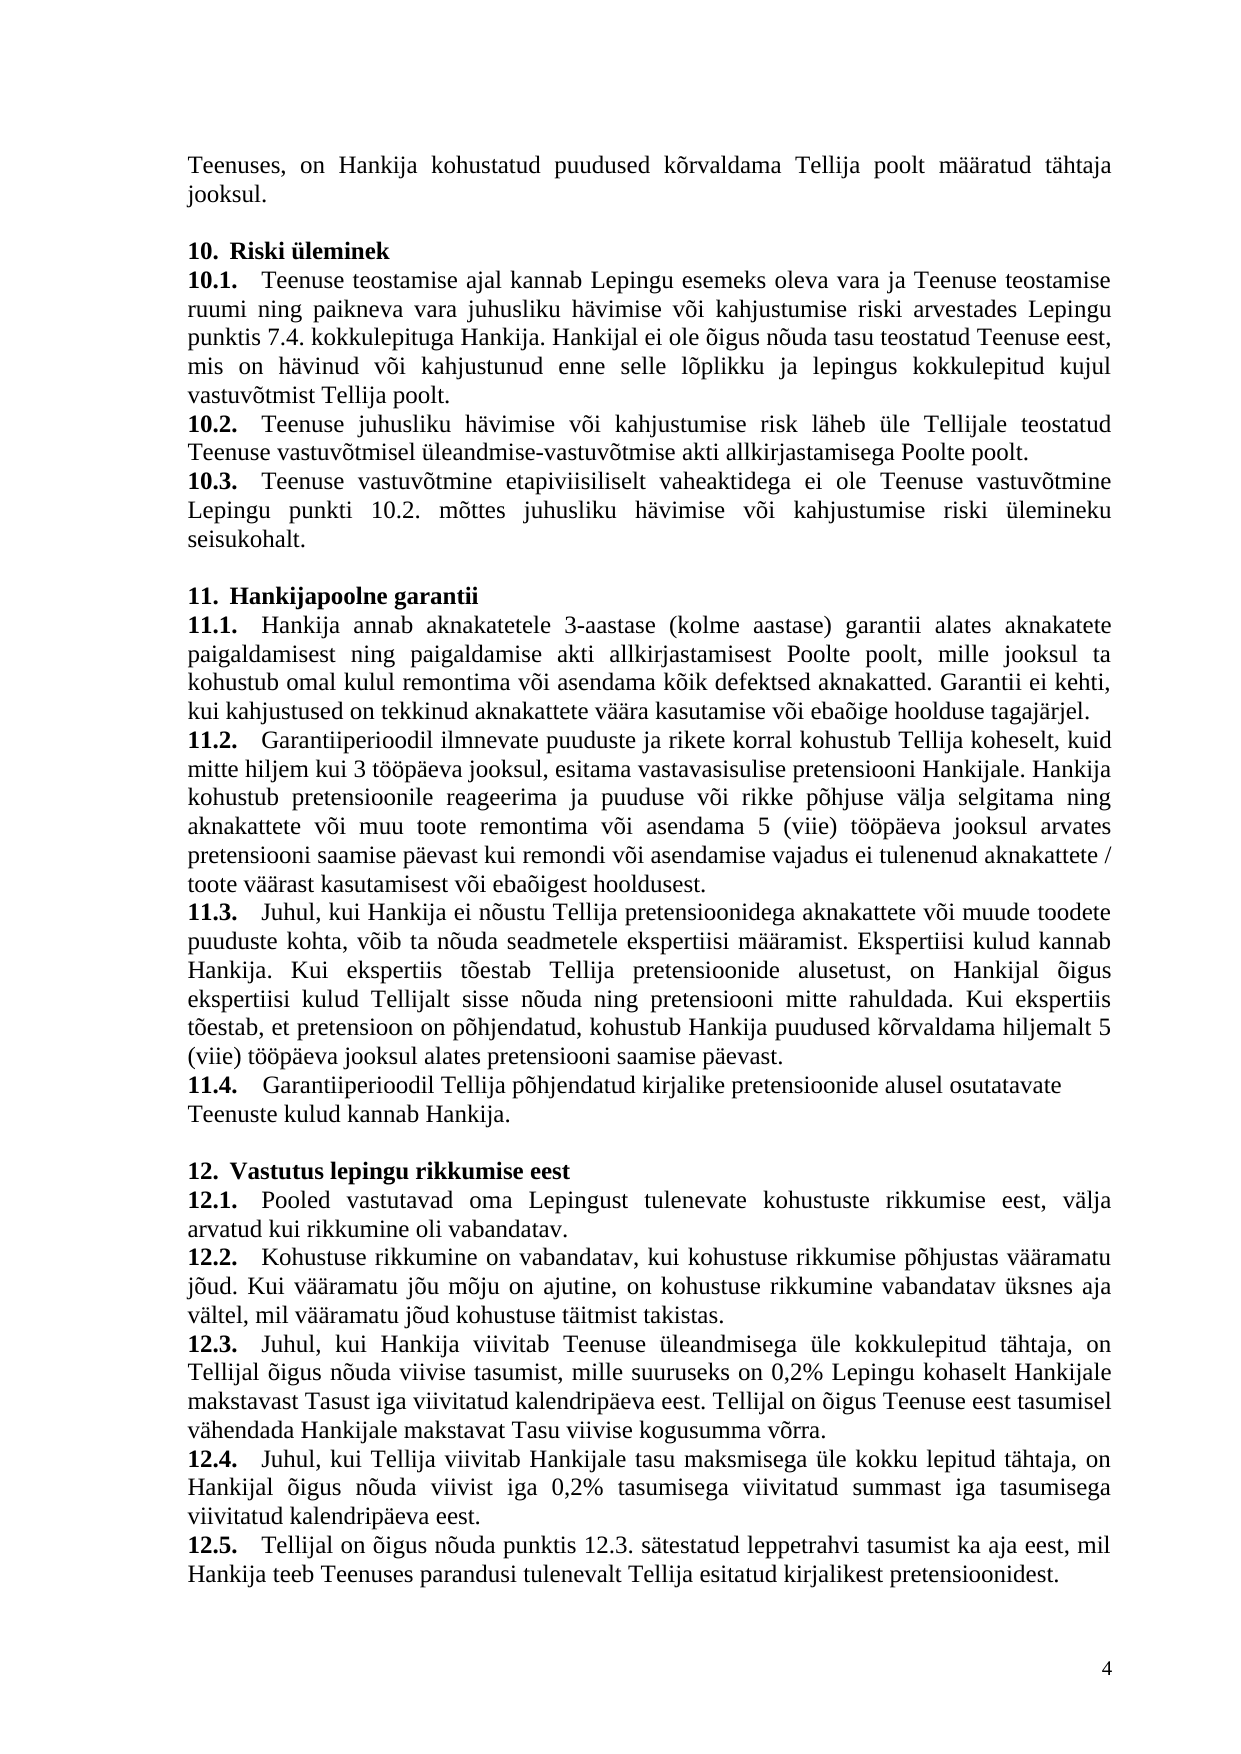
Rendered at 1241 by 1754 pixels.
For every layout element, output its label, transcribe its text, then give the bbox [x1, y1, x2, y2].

text Teenuste kulud kannab Hankija. [187, 1099, 1112, 1127]
list Vastutus lepingu rikkumise eest [187, 1156, 1112, 1185]
list Hankijapoolne garantii [187, 581, 1112, 610]
text 10.3. Teenuse vastuvõtmine etapiviisiliselt vaheaktidega ei ole Teenuse vastuvõtmine Lepingu punkti 10.2. mõttes juhusliku hävimise või kahjustumise riski ülemineku seisukohalt. [187, 466, 1112, 552]
text 11.3. Juhul, kui Hankija ei nõustu Tellija pretensioonidega aknakattete või muude toodete puuduste kohta, võib ta nõuda seadmetele ekspertiisi määramist. Ekspertiisi kulud kannab Hankija. Kui ekspertiis tõestab Tellija pretensioonide alusetust, on Hankijal õigus ekspertiisi kulud Tellijalt sisse nõuda ning pretensiooni mitte rahuldada. Kui ekspertiis tõestab, et pretensioon on põhjendatud, kohustub Hankija puudused kõrvaldama hiljemalt 5 (viie) tööpäeva jooksul alates pretensiooni saamise päevast. [187, 897, 1112, 1070]
text 11.2. Garantiiperioodil ilmnevate puuduste ja rikete korral kohustub Tellija koheselt, kuid mitte hiljem kui 3 tööpäeva jooksul, esitama vastavasisulise pretensiooni Hankijale. Hankija kohustub pretensioonile reageerima ja puuduse või rikke põhjuse välja selgitama ning aknakattete või muu toote remontima või asendama 5 (viie) tööpäeva jooksul arvates pretensiooni saamise päevast kui remondi või asendamise vajadus ei tulenenud aknakattete / toote väärast kasutamisest või ebaõigest hooldusest. [187, 725, 1112, 897]
text 12.4. Juhul, kui Tellija viivitab Hankijale tasu maksmisega üle kokku lepitud tähtaja, on Hankijal õigus nõuda viivist iga 0,2% tasumisega viivitatud summast iga tasumisega viivitatud kalendripäeva eest. [187, 1444, 1112, 1530]
text 10.1. Teenuse teostamise ajal kannab Lepingu esemeks oleva vara ja Teenuse teostamise ruumi ning paikneva vara juhusliku hävimise või kahjustumise riski arvestades Lepingu punktis 7.4. kokkulepituga Hankija. Hankijal ei ole õigus nõuda tasu teostatud Teenuse eest, mis on hävinud või kahjustunud enne selle lõplikku ja lepingus kokkulepitud kujul vastuvõtmist Tellija poolt. [187, 265, 1112, 409]
list Garantiiperioodil Tellija põhjendatud kirjalike pretensioonide alusel osutatavate [187, 1070, 1112, 1099]
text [187, 150, 1112, 207]
text 12.5. Tellijal on õigus nõuda punktis 12.3. sätestatud leppetrahvi tasumist ka aja eest, mil Hankija teeb Teenuses parandusi tulenevalt Tellija esitatud kirjalikest pretensioonidest. [187, 1530, 1112, 1587]
list Riski üleminek [187, 236, 1112, 265]
text 11.1. Hankija annab aknakatetele 3-aastase (kolme aastase) garantii alates aknakatete paigaldamisest ning paigaldamise akti allkirjastamisest Poolte poolt, mille jooksul ta kohustub omal kulul remontima või asendama kõik defektsed aknakatted. Garantii ei kehti, kui kahjustused on tekkinud aknakattete väära kasutamise või ebaõige hoolduse tagajärjel. [187, 610, 1112, 725]
text 12.1. Pooled vastutavad oma Lepingust tulenevate kohustuste rikkumise eest, välja arvatud kui rikkumine oli vabandatav. [187, 1185, 1112, 1242]
text 12.2. Kohustuse rikkumine on vabandatav, kui kohustuse rikkumise põhjustas vääramatu jõud. Kui vääramatu jõu mõju on ajutine, on kohustuse rikkumine vabandatav üksnes aja vältel, mil vääramatu jõud kohustuse täitmist takistas. [187, 1242, 1112, 1329]
text 10.2. Teenuse juhusliku hävimise või kahjustumise risk läheb üle Tellijale teostatud Teenuse vastuvõtmisel üleandmise-vastuvõtmise akti allkirjastamisega Poolte poolt. [187, 409, 1112, 466]
text 12.3. Juhul, kui Hankija viivitab Teenuse üleandmisega üle kokkulepitud tähtaja, on Tellijal õigus nõuda viivise tasumist, mille suuruseks on 0,2% Lepingu kohaselt Hankijale makstavast Tasust iga viivitatud kalendripäeva eest. Tellijal on õigus Teenuse eest tasumisel vähendada Hankijale makstavat Tasu viivise kogusumma võrra. [187, 1329, 1112, 1444]
